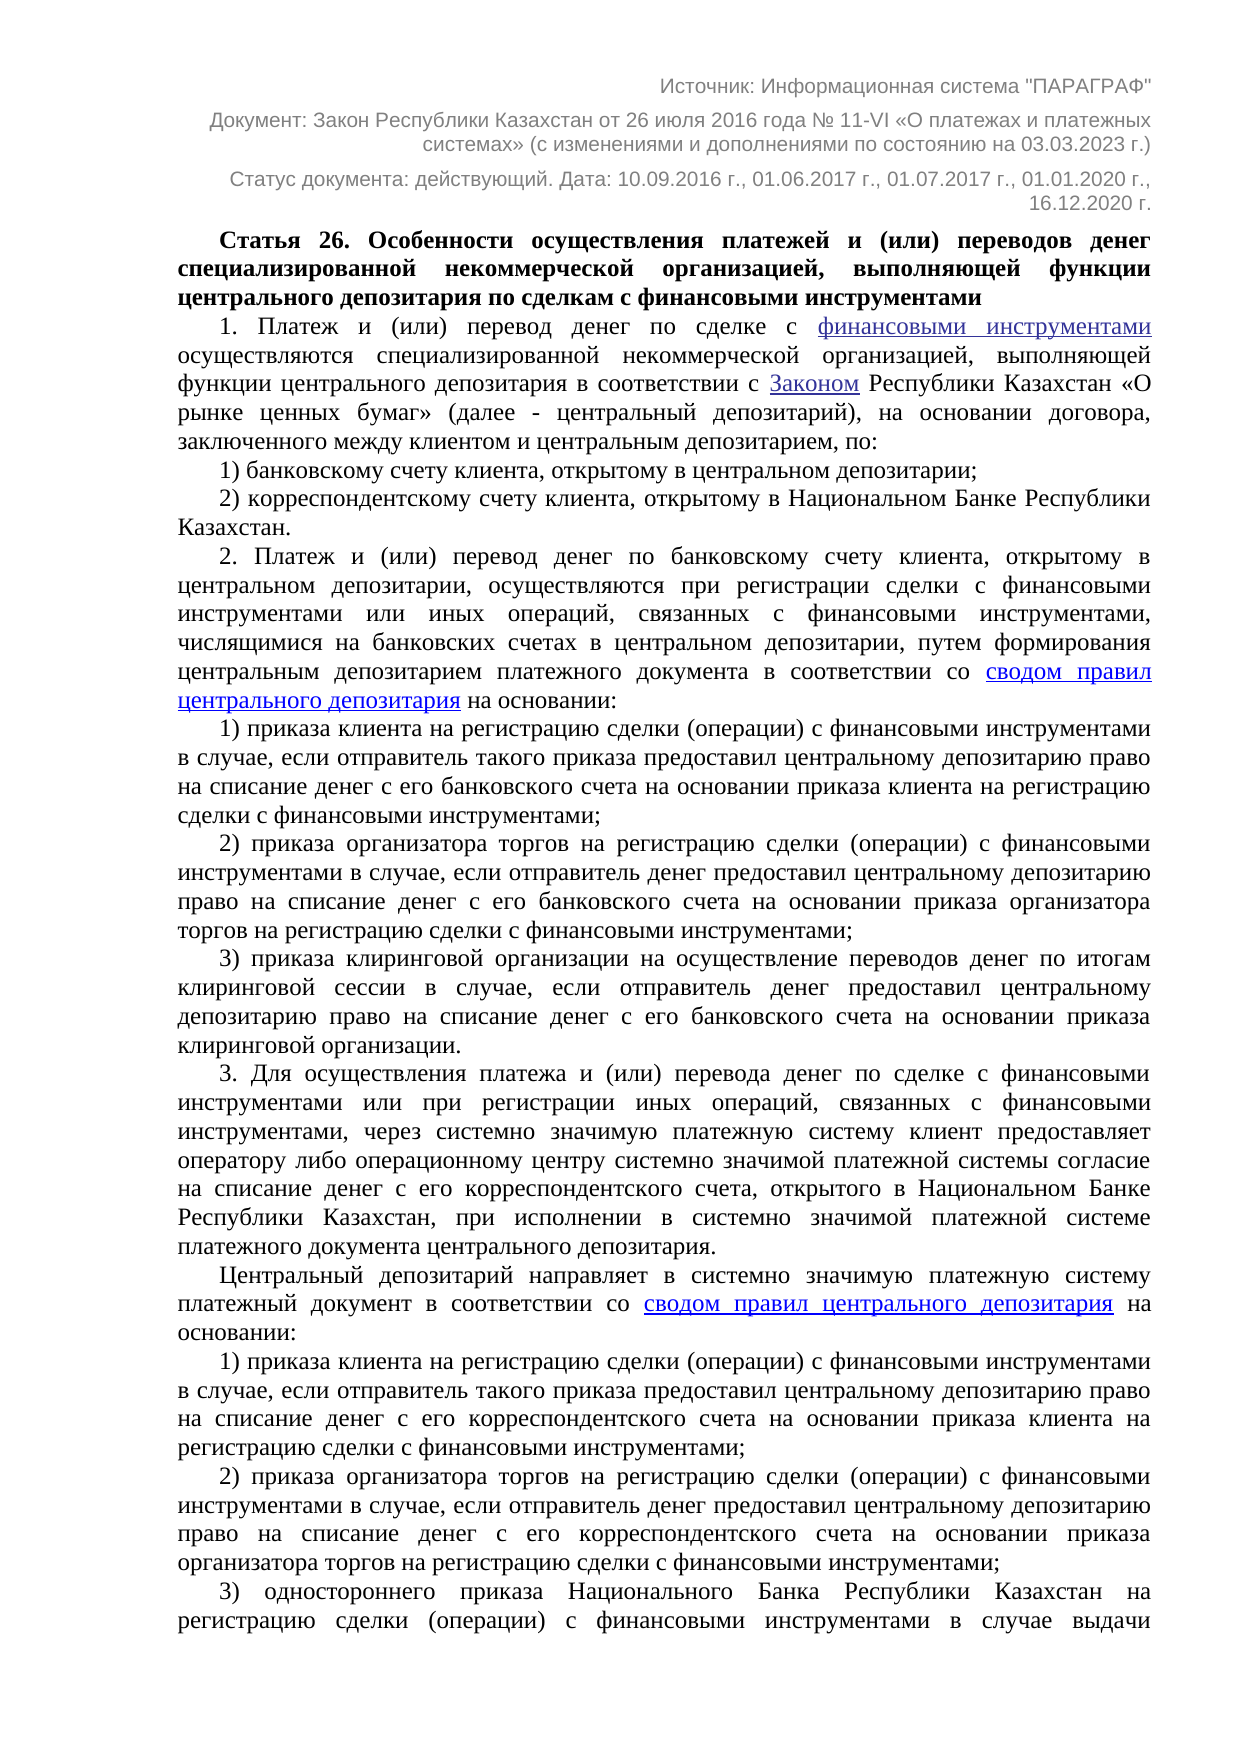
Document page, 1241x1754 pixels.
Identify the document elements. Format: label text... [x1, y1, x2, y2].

text 2) корреспондентскому счету клиента, открытому в Национальном Банке Республики Казахстан. [177, 483, 1152, 541]
text 3. Для осуществления платежа и (или) перевода денег по сделке с финансовыми инструментами или при регистрации иных операций, связанных с финансовыми инструментами, через системно значимую платежную систему клиент предоставляет оператору либо операционному центру системно значимой платежной системы согласие на списание денег с его корреспондентского счета, открытого в Национальном Банке Республики Казахстан, при исполнении в системно значимой платежной системе платежного документа центрального депозитария. [177, 1058, 1152, 1260]
text 3) приказа клиринговой организации на осуществление переводов денег по итогам клиринговой сессии в случае, если отправитель денег предоставил центральному депозитарию право на списание денег с его банковского счета на основании приказа клиринговой организации. [177, 943, 1152, 1058]
text Статья 26. Особенности осуществления платежей и (или) переводов денег специализированной некоммерческой организацией, выполняющей функции центрального депозитария по сделкам с финансовыми инструментами [177, 225, 1152, 311]
text 2) приказа организатора торгов на регистрацию сделки (операции) с финансовыми инструментами в случае, если отправитель денег предоставил центральному депозитарию право на списание денег с его корреспондентского счета на основании приказа организатора торгов на регистрацию сделки с финансовыми инструментами; [177, 1461, 1152, 1576]
text 2) приказа организатора торгов на регистрацию сделки (операции) с финансовыми инструментами в случае, если отправитель денег предоставил центральному депозитарию право на списание денег с его банковского счета на основании приказа организатора торгов на регистрацию сделки с финансовыми инструментами; [177, 828, 1152, 943]
text 1) приказа клиента на регистрацию сделки (операции) с финансовыми инструментами в случае, если отправитель такого приказа предоставил центральному депозитарию право на списание денег с его корреспондентского счета на основании приказа клиента на регистрацию сделки с финансовыми инструментами; [177, 1346, 1152, 1461]
text 1) банковскому счету клиента, открытому в центральном депозитарии; [177, 455, 1152, 483]
text 1) приказа клиента на регистрацию сделки (операции) с финансовыми инструментами в случае, если отправитель такого приказа предоставил центральному депозитарию право на списание денег с его банковского счета на основании приказа клиента на регистрацию сделки с финансовыми инструментами; [177, 713, 1152, 828]
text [177, 1576, 1152, 1633]
text Центральный депозитарий направляет в системно значимую платежную систему платежный документ в соответствии со сводом правил центрального депозитария на основании: [177, 1260, 1152, 1346]
text 1. Платеж и (или) перевод денег по сделке с финансовыми инструментами осуществляются специализированной некоммерческой организацией, выполняющей функции центрального депозитария в соответствии с Законом Республики Казахстан «О рынке ценных бумаг» (далее - центральный депозитарий), на основании договора, заключенного между клиентом и центральным депозитарием, по: [177, 311, 1152, 455]
text 2. Платеж и (или) перевод денег по банковскому счету клиента, открытому в центральном депозитарии, осуществляются при регистрации сделки с финансовыми инструментами или иных операций, связанных с финансовыми инструментами, числящимися на банковских счетах в центральном депозитарии, путем формирования центральным депозитарием платежного документа в соответствии со сводом правил центрального депозитария на основании: [177, 541, 1152, 713]
